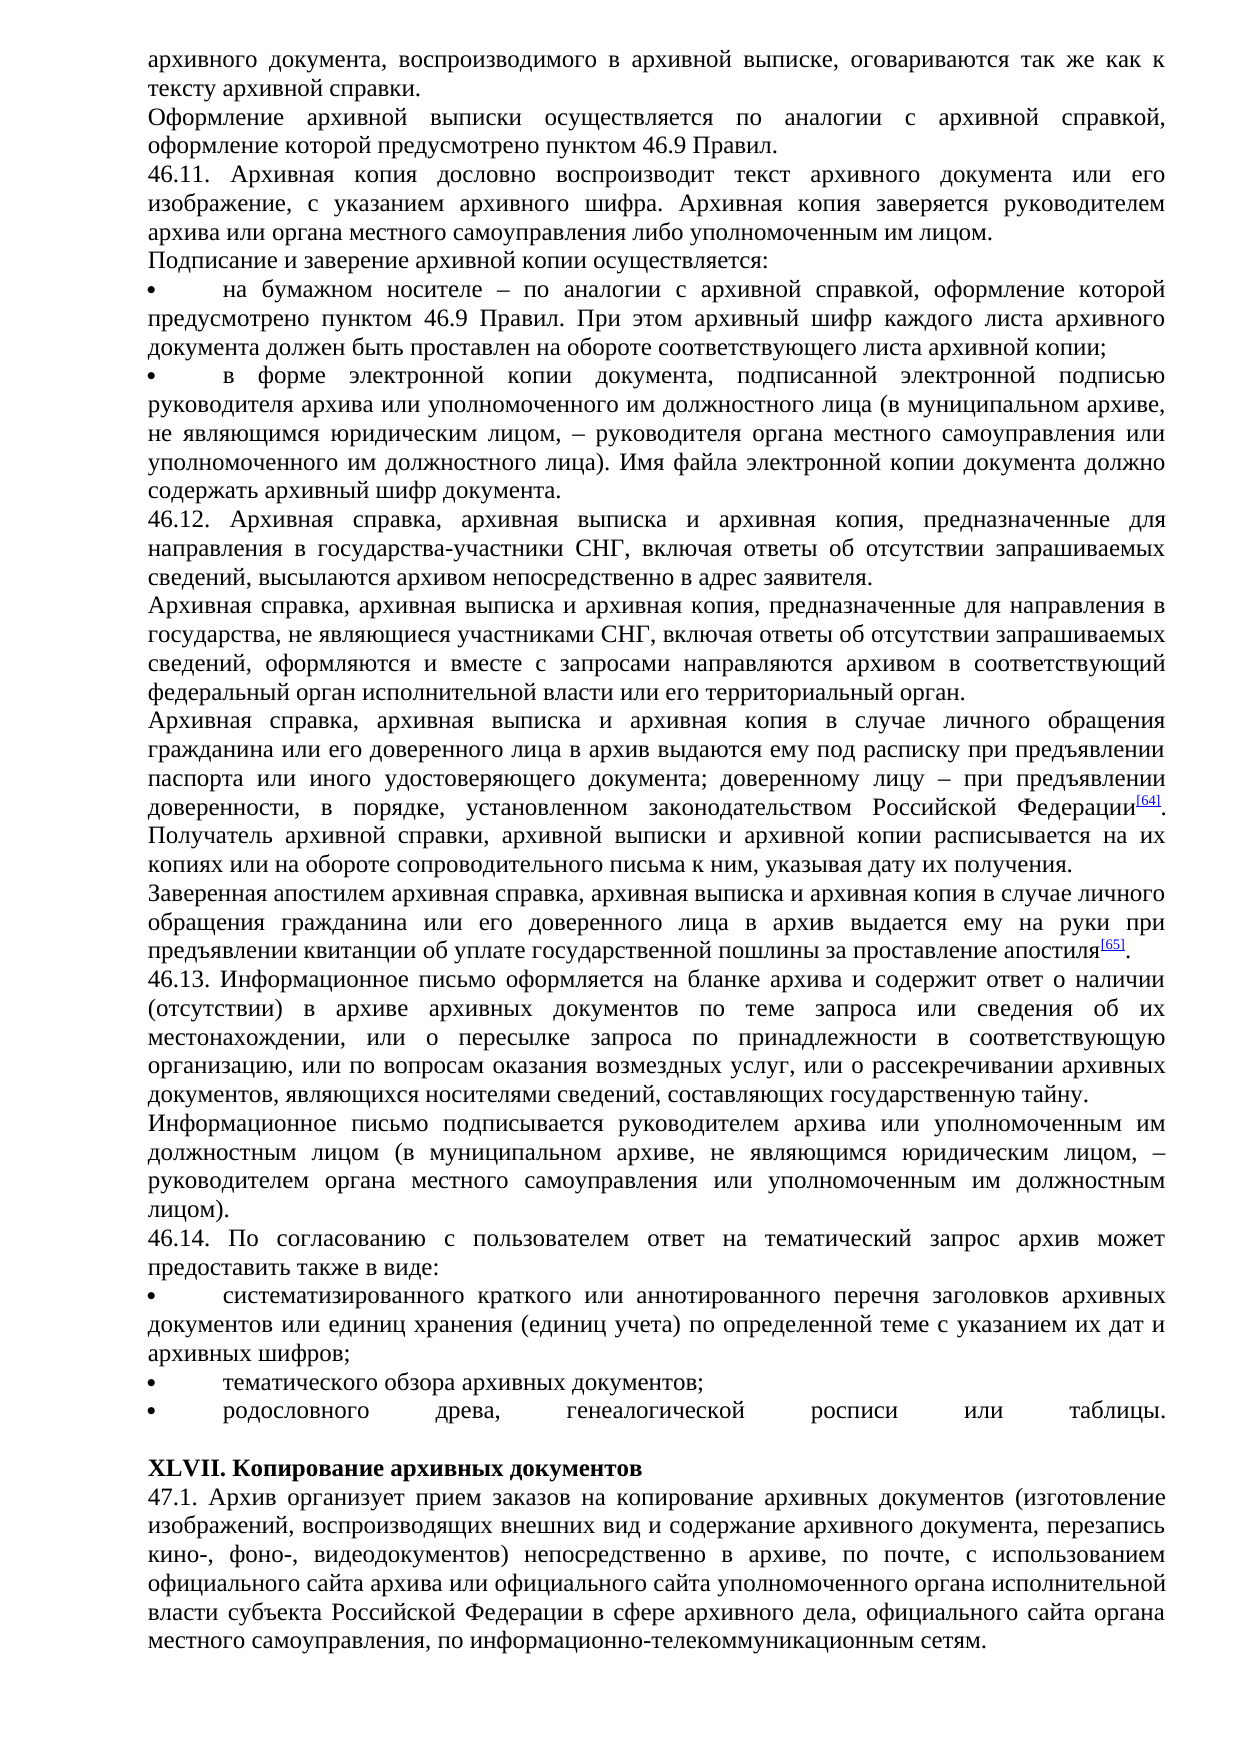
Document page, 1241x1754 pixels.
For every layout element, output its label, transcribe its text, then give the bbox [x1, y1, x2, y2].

list в форме электронной копии документа, подписанной электронной подписью руководителя архива или уполномоченного им должностного лица (в муниципальном архиве, не являющимся юридическим лицом, – руководителя органа местного самоуправления или уполномоченного им должностного лица). Имя файла электронной копии документа должно содержать архивный шифр документа. [148, 361, 1167, 504]
text Архивная справка, архивная выписка и архивная копия, предназначенные для направления в государства, не являющиеся участниками СНГ, включая ответы об отсутствии запрашиваемых сведений, оформляются и вместе с запросами направляются архивом в соответствующий федеральный орган исполнительной власти или его территориальный орган. [148, 591, 1167, 706]
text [148, 44, 1167, 102]
text 46.12. Архивная справка, архивная выписка и архивная копия, предназначенные для направления в государства-участники СНГ, включая ответы об отсутствии запрашиваемых сведений, высылаются архивом непосредственно в адрес заявителя. [148, 504, 1167, 591]
text XLVII. Копирование архивных документов [148, 1453, 1167, 1482]
list систематизированного краткого или аннотированного перечня заголовков архивных документов или единиц хранения (единиц учета) по определенной теме с указанием их дат и архивных шифров; [148, 1281, 1167, 1367]
text Оформление архивной выписки осуществляется по аналогии с архивной справкой, оформление которой предусмотрено пунктом 46.9 Правил. [148, 102, 1167, 159]
text Заверенная апостилем архивная справка, архивная выписка и архивная копия в случае личного обращения гражданина или его доверенного лица в архив выдается ему на руки при предъявлении квитанции об уплате государственной пошлины за проставление апостиля[65]. [148, 878, 1167, 964]
text 47.1. Архив организует прием заказов на копирование архивных документов (изготовление изображений, воспроизводящих внешних вид и содержание архивного документа, перезапись кино-, фоно-, видеодокументов) непосредственно в архиве, по почте, с использованием официального сайта архива или официального сайта уполномоченного органа исполнительной власти субъекта Российской Федерации в сфере архивного дела, официального сайта органа местного самоуправления, по информационно-телекоммуникационным сетям. [148, 1482, 1167, 1654]
list на бумажном носителе – по аналогии с архивной справкой, оформление которой предусмотрено пунктом 46.9 Правил. При этом архивный шифр каждого листа архивного документа должен быть проставлен на обороте соответствующего листа архивной копии; [148, 274, 1167, 361]
text Архивная справка, архивная выписка и архивная копия в случае личного обращения гражданина или его доверенного лица в архив выдаются ему под расписку при предъявлении паспорта или иного удостоверяющего документа; доверенному лицу – при предъявлении доверенности, в порядке, установленном законодательством Российской Федерации[64]. Получатель архивной справки, архивной выписки и архивной копии расписывается на их копиях или на обороте сопроводительного письма к ним, указывая дату их получения. [148, 706, 1167, 878]
text 46.14. По согласованию с пользователем ответ на тематический запрос архив может предоставить также в виде: [148, 1223, 1167, 1281]
list тематического обзора архивных документов; [148, 1367, 1167, 1396]
list родословного древа, генеалогической росписи или таблицы. [148, 1396, 1167, 1453]
text 46.11. Архивная копия дословно воспроизводит текст архивного документа или его изображение, с указанием архивного шифра. Архивная копия заверяется руководителем архива или органа местного самоуправления либо уполномоченным им лицом. [148, 159, 1167, 246]
text 46.13. Информационное письмо оформляется на бланке архива и содержит ответ о наличии (отсутствии) в архиве архивных документов по теме запроса или сведения об их местонахождении, или о пересылке запроса по принадлежности в соответствующую организацию, или по вопросам оказания возмездных услуг, или о рассекречивании архивных документов, являющихся носителями сведений, составляющих государственную тайну. [148, 964, 1167, 1108]
text Подписание и заверение архивной копии осуществляется: [148, 246, 1167, 274]
text Информационное письмо подписывается руководителем архива или уполномоченным им должностным лицом (в муниципальном архиве, не являющимся юридическим лицом, – руководителем органа местного самоуправления или уполномоченным им должностным лицом). [148, 1108, 1167, 1223]
